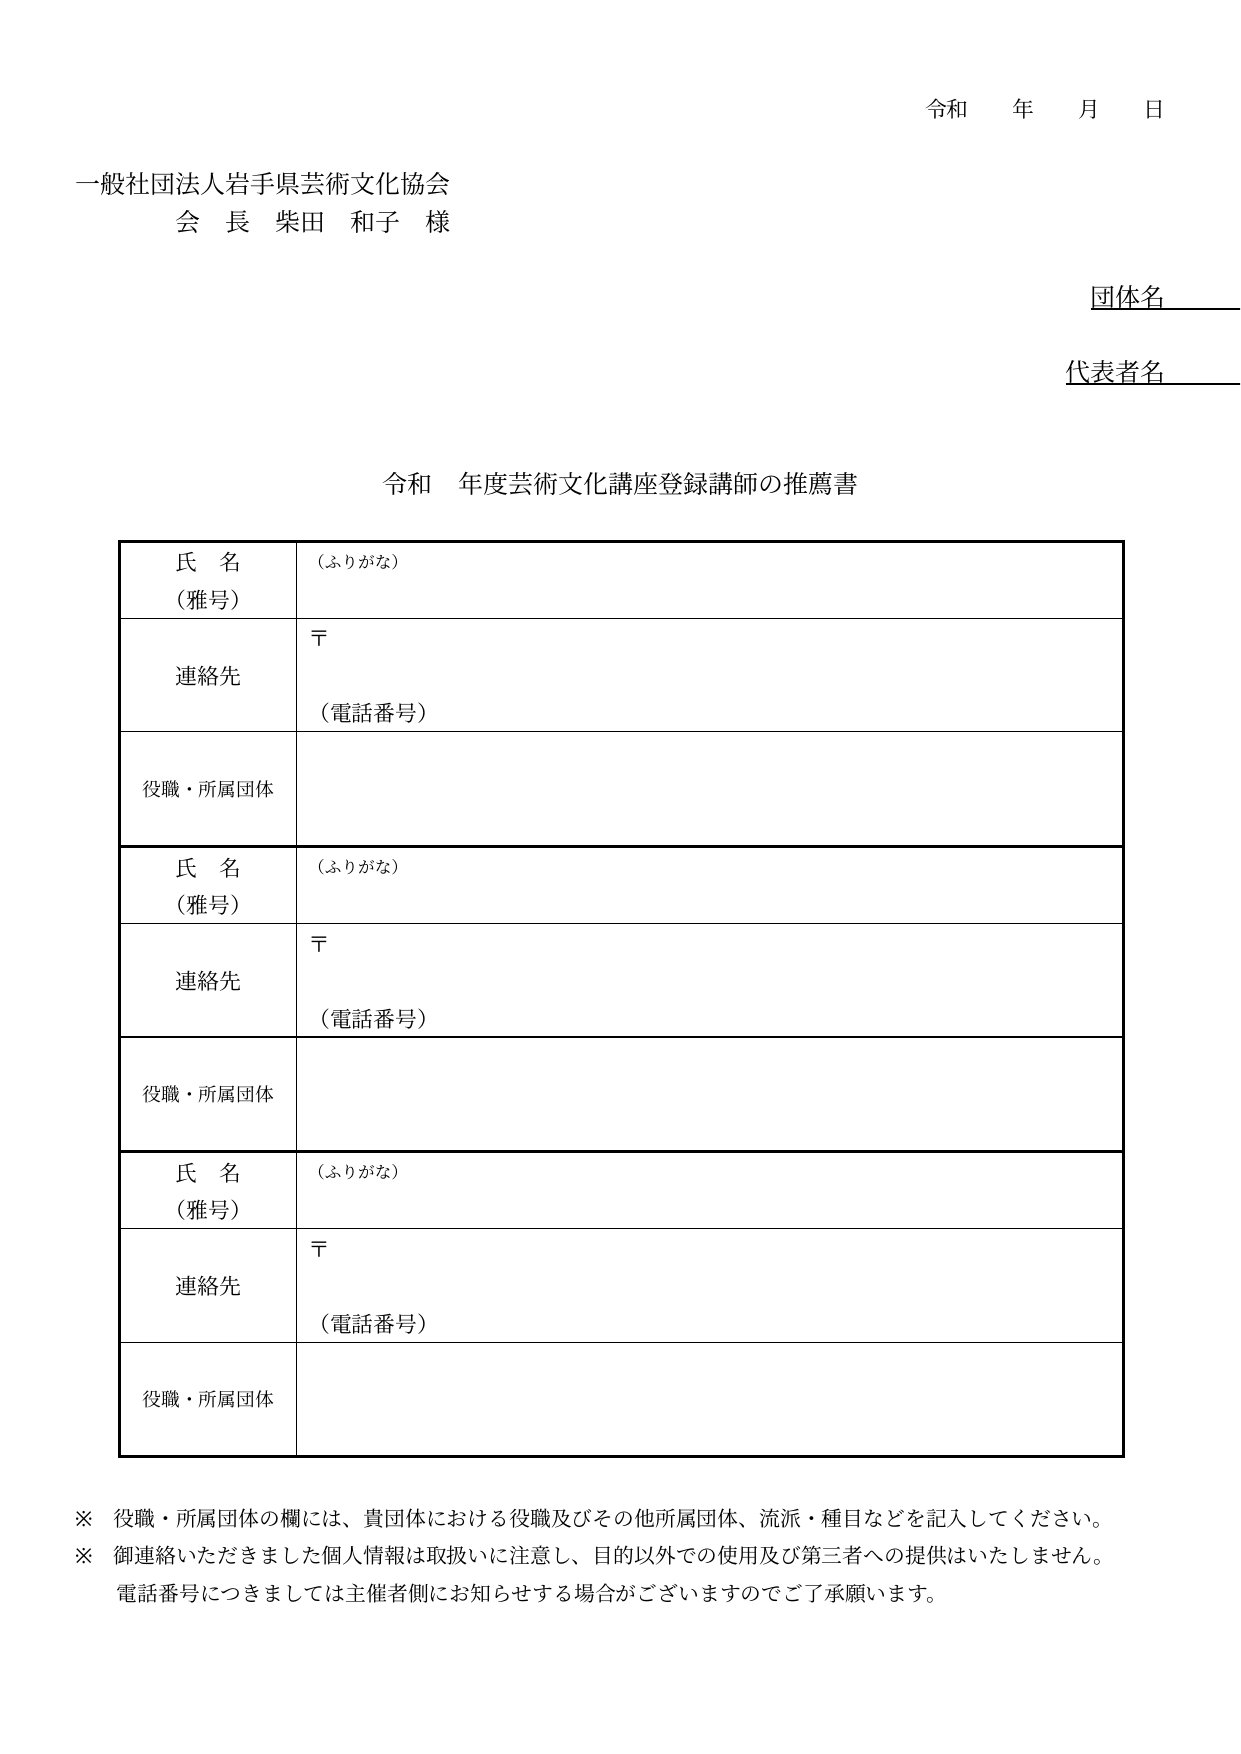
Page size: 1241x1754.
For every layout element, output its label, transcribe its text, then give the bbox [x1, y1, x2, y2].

table_cell [297, 1038, 1122, 1150]
table_cell 〒 （電話番号） [297, 924, 1122, 1036]
text ※ 御連絡いただきました個人情報は取扱いに注意し、目的以外での使用及び第三者への提供はいたしません。 [75, 1534, 1165, 1571]
text 会 長 柴田 和子 様 [75, 202, 1165, 239]
text 一般社団法人岩手県芸術文化協会 [75, 164, 1165, 202]
text 令和 年度芸術文化講座登録講師の推薦書 [75, 464, 1165, 502]
table_cell （ふりがな） [297, 1153, 1122, 1228]
table_cell 役職・所属団体 [121, 1038, 296, 1150]
table_cell 役職・所属団体 [121, 732, 296, 845]
table_cell 〒 （電話番号） [297, 1229, 1122, 1342]
table_cell 氏 名 （雅号） [121, 1153, 296, 1228]
text 令和 年 月 日 [75, 89, 1165, 127]
table_cell 〒 （電話番号） [297, 619, 1122, 731]
text 代表者名 [75, 352, 1165, 389]
text ※ 役職・所属団体の欄には、貴団体における役職及びその他所属団体、流派・種目などを記入してください。 [75, 1496, 1165, 1534]
table_cell 氏 名 （雅号） [121, 848, 296, 923]
table_cell 連絡先 [121, 924, 296, 1036]
table_cell 連絡先 [121, 1229, 296, 1342]
table_cell [297, 732, 1122, 845]
table_cell （ふりがな） [297, 848, 1122, 923]
text 電話番号につきましては主催者側にお知らせする場合がございますのでご了承願います。 [75, 1571, 1165, 1609]
table_header （ふりがな） [297, 543, 1122, 618]
table_cell 役職・所属団体 [121, 1343, 296, 1455]
table_header 氏 名 （雅号） [121, 543, 296, 618]
text 団体名 [75, 277, 1165, 314]
table_cell 連絡先 [121, 619, 296, 731]
table_cell [297, 1343, 1122, 1455]
